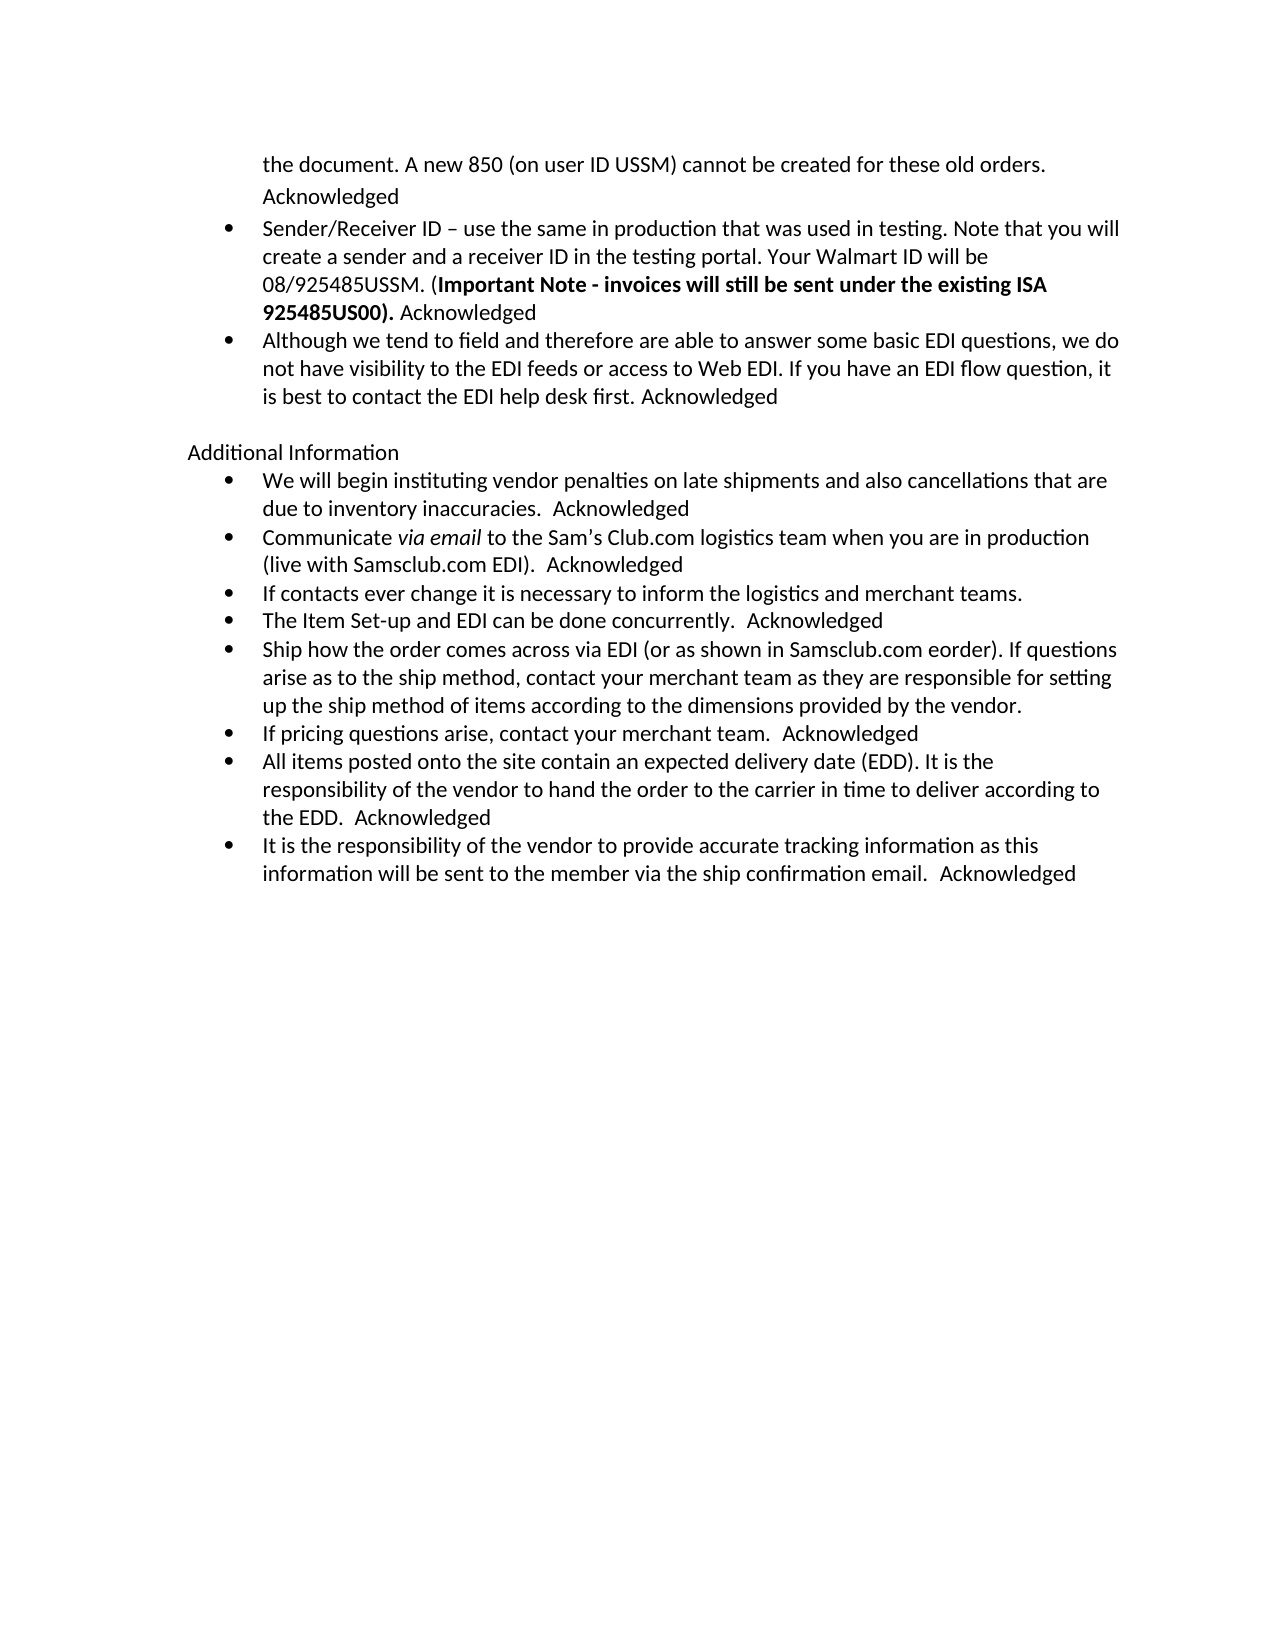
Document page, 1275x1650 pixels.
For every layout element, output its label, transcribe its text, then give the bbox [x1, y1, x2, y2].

list Ship how the order comes across via EDI (or as shown in Samsclub.com eorder). If questions arise as to the ship method, contact your merchant team as they are responsible for setting up the ship method of items according to the dimensions provided by the vendor. [225, 635, 1125, 719]
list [225, 150, 1125, 210]
list We will begin instituting vendor penalties on late shipments and also cancellations that are due to inventory inaccuracies. [225, 467, 1125, 523]
list Communicate via email to the Sam’s Club.com logistics team when you are in production (live with Samsclub.com EDI). [225, 523, 1125, 579]
text Additional Information [187, 438, 1125, 467]
list The Item Set-up and EDI can be done concurrently. [225, 607, 1125, 635]
list If pricing questions arise, contact your merchant team. [225, 719, 1125, 747]
list All items posted onto the site contain an expected delivery date (EDD). It is the responsibility of the vendor to hand the order to the carrier in time to deliver according to the EDD. [225, 747, 1125, 831]
list Sender/Receiver ID – use the same in production that was used in testing. Note that you will create a sender and a receiver ID in the testing portal. Your Walmart ID will be 08/925485USSM. (Important Note - invoices will still be sent under the existing ISA 925485US00). [225, 214, 1125, 326]
list Although we tend to field and therefore are able to answer some basic EDI questions, we do not have visibility to the EDI feeds or access to Web EDI. If you have an EDI flow question, it is best to contact the EDI help desk first. [225, 326, 1125, 411]
list If contacts ever change it is necessary to inform the logistics and merchant teams. [225, 579, 1125, 607]
list It is the responsibility of the vendor to provide accurate tracking information as this information will be sent to the member via the ship confirmation email. [225, 831, 1125, 887]
